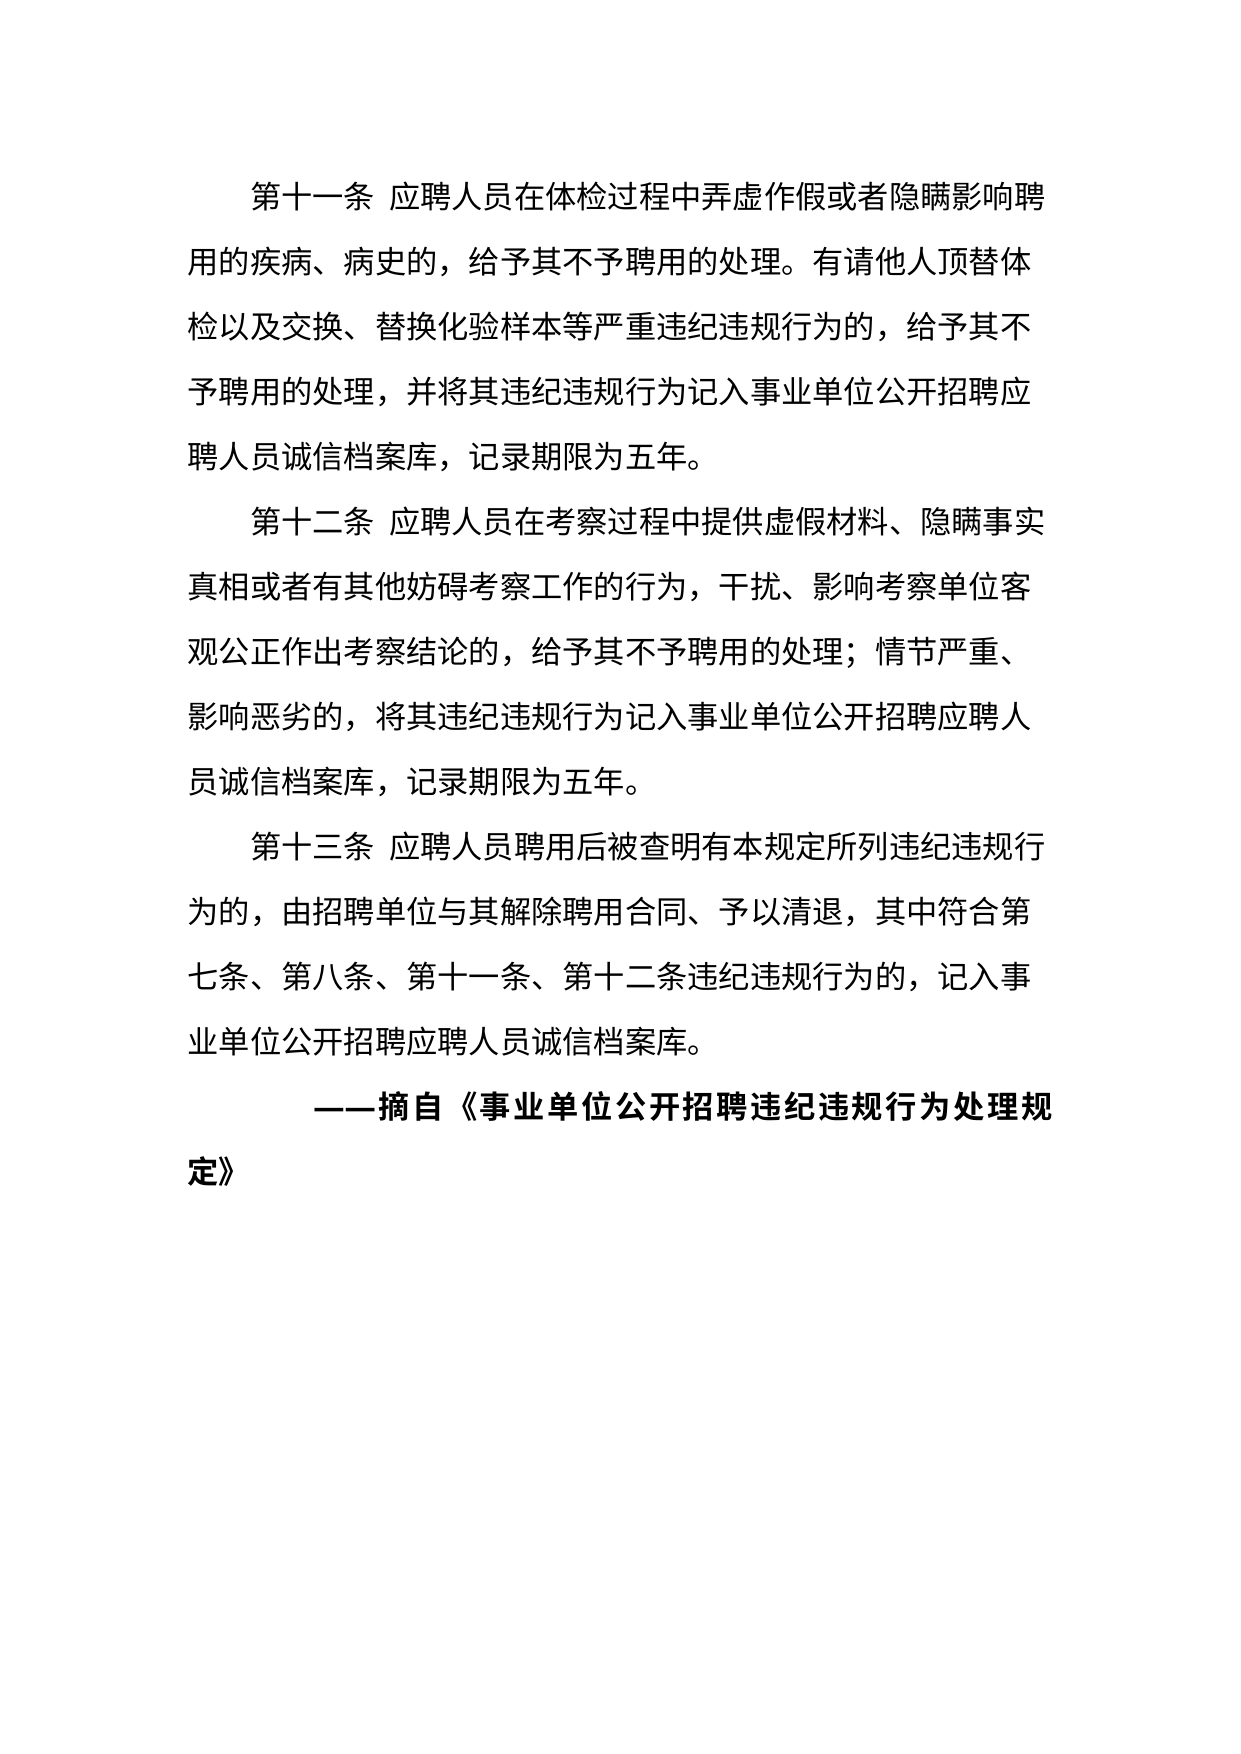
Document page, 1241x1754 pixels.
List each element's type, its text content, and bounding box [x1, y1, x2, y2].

text 第十三条 应聘人员聘用后被查明有本规定所列违纪违规行为的，由招聘单位与其解除聘用合同、予以清退，其中符合第七条、第八条、第十一条、第十二条违纪违规行为的，记入事业单位公开招聘应聘人员诚信档案库。 [187, 812, 1053, 1072]
text 第十二条 应聘人员在考察过程中提供虚假材料、隐瞒事实真相或者有其他妨碍考察工作的行为，干扰、影响考察单位客观公正作出考察结论的，给予其不予聘用的处理；情节严重、影响恶劣的，将其违纪违规行为记入事业单位公开招聘应聘人员诚信档案库，记录期限为五年。 [187, 487, 1053, 812]
text 第十一条 应聘人员在体检过程中弄虚作假或者隐瞒影响聘用的疾病、病史的，给予其不予聘用的处理。有请他人顶替体检以及交换、替换化验样本等严重违纪违规行为的，给予其不予聘用的处理，并将其违纪违规行为记入事业单位公开招聘应聘人员诚信档案库，记录期限为五年。 [187, 162, 1053, 487]
text ——摘自《事业单位公开招聘违纪违规行为处理规定》 [187, 1072, 1053, 1202]
